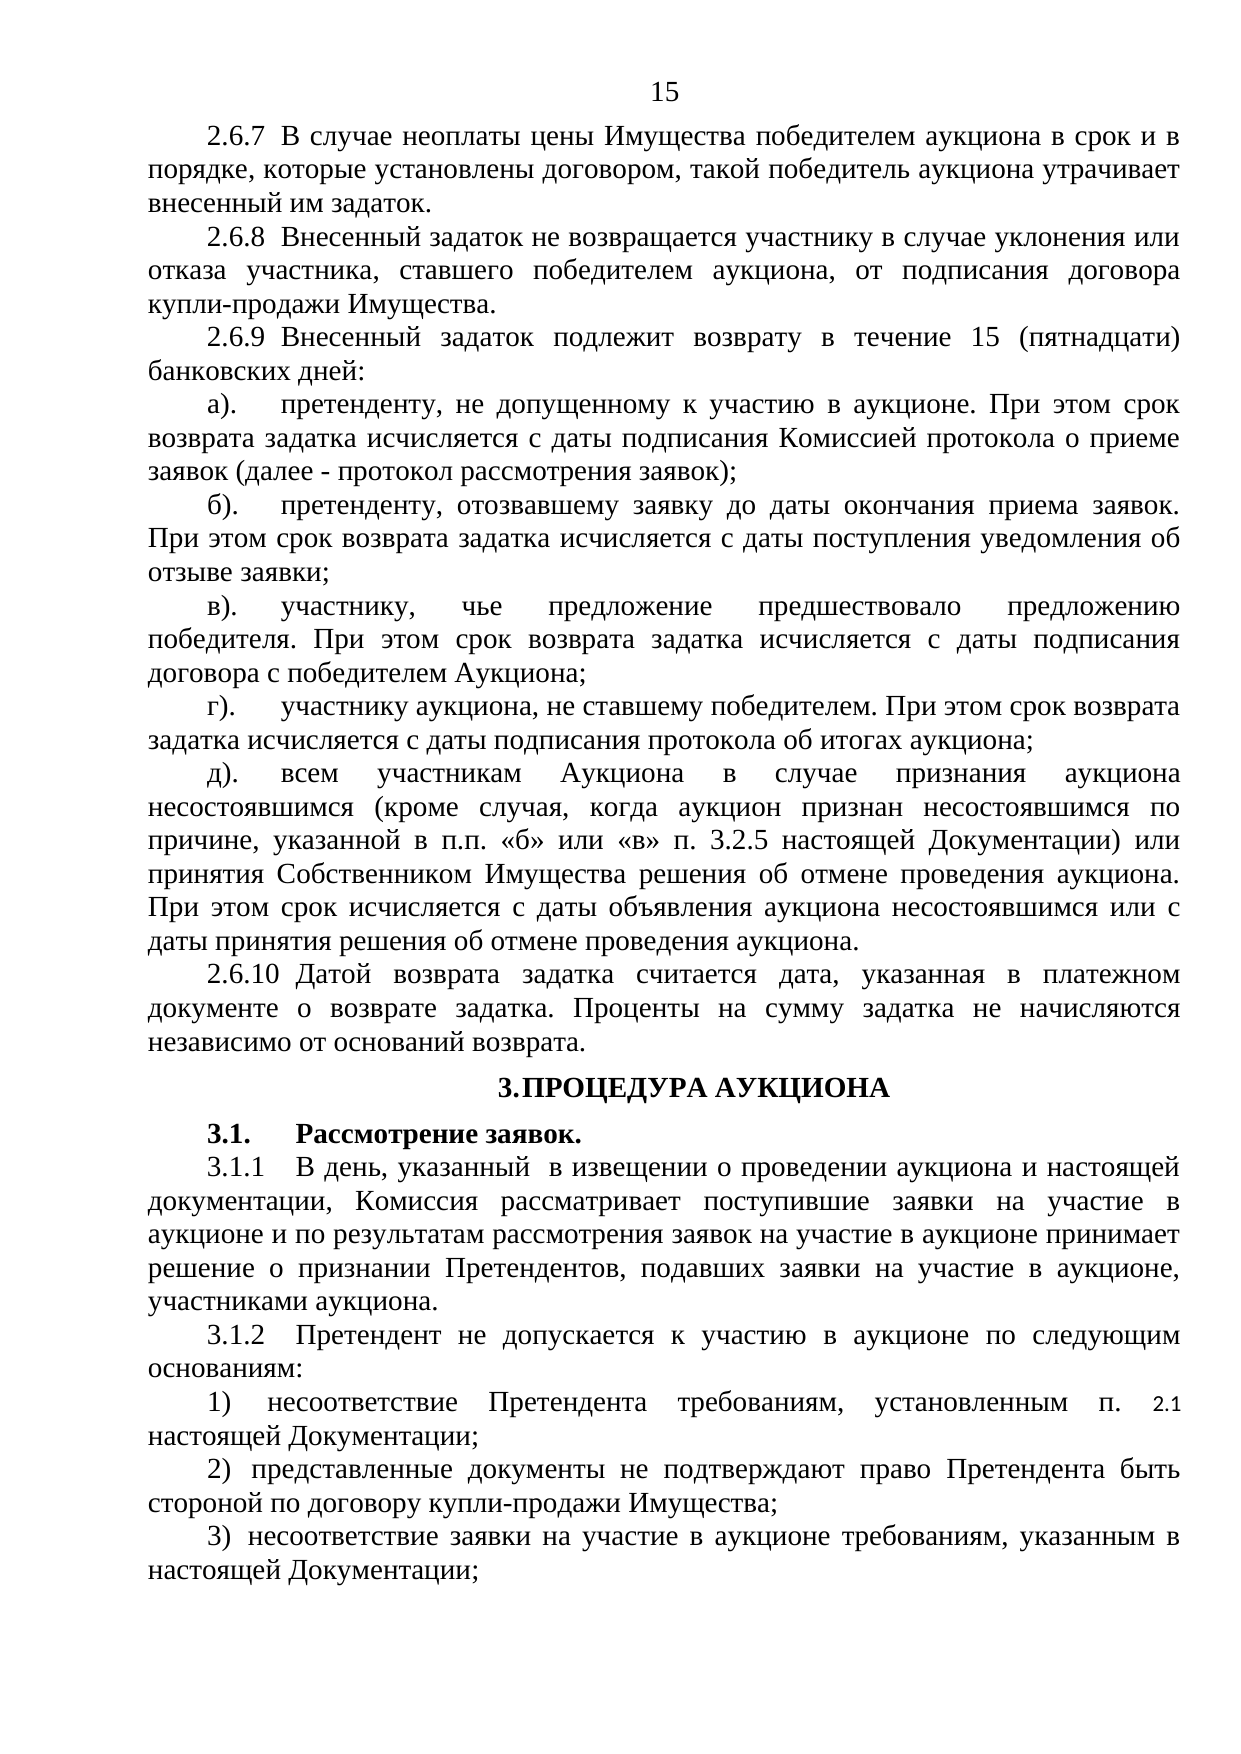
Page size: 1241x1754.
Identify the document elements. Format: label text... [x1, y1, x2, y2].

list участнику, чье предложение предшествовало предложению победителя. При этом срок возврата задатка исчисляется с даты подписания договора с победителем Аукциона; [148, 588, 1181, 688]
list несоответствие заявки на участие в аукционе требованиям, указанным в настоящей Документации; [148, 1518, 1181, 1585]
list несоответствие Претендента требованиям, установленным п. 2.1 настоящей Документации; [148, 1384, 1181, 1451]
list Внесенный задаток подлежит возврату в течение 15 (пятнадцати) банковских дней: [148, 319, 1181, 386]
list претенденту, не допущенному к участию в аукционе. При этом срок возврата задатка исчисляется с даты подписания Комиссией протокола о приеме заявок (далее - протокол рассмотрения заявок); [148, 386, 1181, 487]
subtitle Процедура аукциона [148, 1070, 1181, 1103]
list В день, указанный в извещении о проведении аукциона и настоящей документации, Комиссия рассматривает поступившие заявки на участие в аукционе и по результатам рассмотрения заявок на участие в аукционе принимает решение о признании Претендентов, подавших заявки на участие в аукционе, участниками аукциона. [148, 1149, 1181, 1317]
subtitle Рассмотрение заявок. [148, 1116, 1181, 1149]
list Внесенный задаток не возвращается участнику в случае уклонения или отказа участника, ставшего победителем аукциона, от подписания договора купли-продажи Имущества. [148, 219, 1181, 319]
list В случае неоплаты цены Имущества победителем аукциона в срок и в порядке, которые установлены договором, такой победитель аукциона утрачивает внесенный им задаток. [148, 118, 1181, 219]
list всем участникам Аукциона в случае признания аукциона несостоявшимся (кроме случая, когда аукцион признан несостоявшимся по причине, указанной в п.п. «б» или «в» п. 3.2.5 настоящей Документации) или принятия Собственником Имущества решения об отмене проведения аукциона. При этом срок исчисляется с даты объявления аукциона несостоявшимся или с даты принятия решения об отмене проведения аукциона. [148, 755, 1181, 957]
list Претендент не допускается к участию в аукционе по следующим основаниям: [148, 1317, 1181, 1384]
list представленные документы не подтверждают право Претендента быть стороной по договору купли-продажи Имущества; [148, 1451, 1181, 1518]
list участнику аукциона, не ставшему победителем. При этом срок возврата задатка исчисляется с даты подписания протокола об итогах аукциона; [148, 688, 1181, 755]
list Датой возврата задатка считается дата, указанная в платежном документе о возврате задатка. Проценты на сумму задатка не начисляются независимо от оснований возврата. [148, 957, 1181, 1057]
list претенденту, отозвавшему заявку до даты окончания приема заявок. При этом срок возврата задатка исчисляется с даты поступления уведомления об отзыве заявки; [148, 487, 1181, 588]
